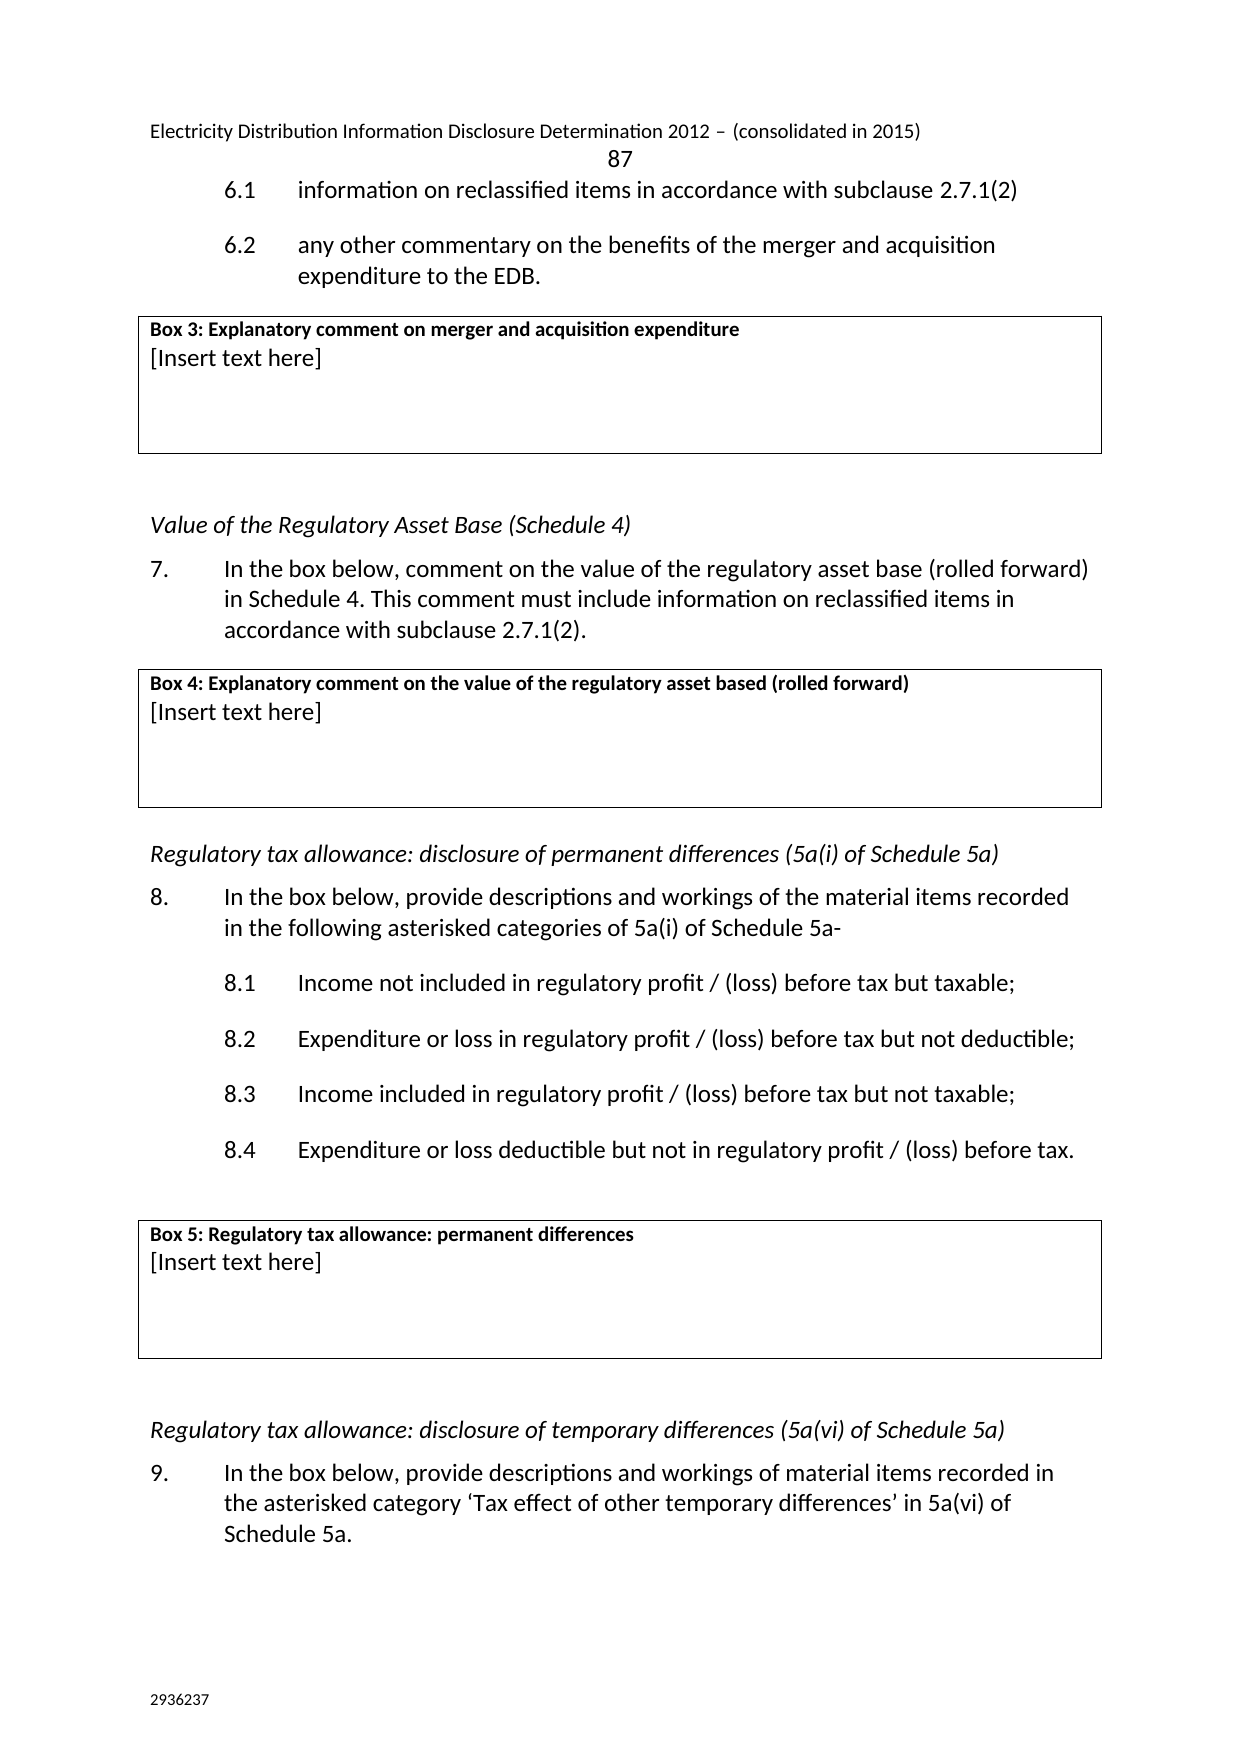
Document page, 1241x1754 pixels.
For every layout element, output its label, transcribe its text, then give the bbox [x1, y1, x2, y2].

list Expenditure or loss in regulatory profit / (loss) before tax but not deductible; [224, 1023, 1090, 1053]
text In the box below, comment on the value of the regulatory asset base (rolled forward) in Schedule 4. This comment must include information on reclassified items in accordance with subclause 2.7.1(2). [150, 553, 1090, 644]
table_header Box 4: Explanatory comment on the value of the regulatory asset based (rolled forward) [Insert text here] [139, 670, 1101, 807]
table_header Box 5: Regulatory tax allowance: permanent differences [Insert text here] [139, 1221, 1101, 1357]
list information on reclassified items in accordance with subclause 2.7.1(2) [224, 174, 1090, 204]
table_header Box 3: Explanatory comment on merger and acquisition expenditure [Insert text here] [139, 317, 1101, 453]
text In the box below, provide descriptions and workings of material items recorded in the asterisked category ‘Tax effect of other temporary differences’ in 5a(vi) of Schedule 5a. [150, 1457, 1090, 1549]
list Expenditure or loss deductible but not in regulatory profit / (loss) before tax. [224, 1134, 1090, 1164]
list any other commentary on the benefits of the merger and acquisition expenditure to the EDB. [224, 229, 1090, 291]
subtitle Regulatory tax allowance: disclosure of permanent differences (5a(i) of Schedule 5a) [150, 838, 1090, 869]
list Income included in regulatory profit / (loss) before tax but not taxable; [224, 1078, 1090, 1109]
text In the box below, provide descriptions and workings of the material items recorded in the following asterisked categories of 5a(i) of Schedule 5a- [150, 881, 1090, 942]
subtitle Value of the Regulatory Asset Base (Schedule 4) [150, 510, 1090, 540]
list Income not included in regulatory profit / (loss) before tax but taxable; [224, 967, 1090, 998]
subtitle Regulatory tax allowance: disclosure of temporary differences (5a(vi) of Schedule 5a) [150, 1414, 1090, 1444]
